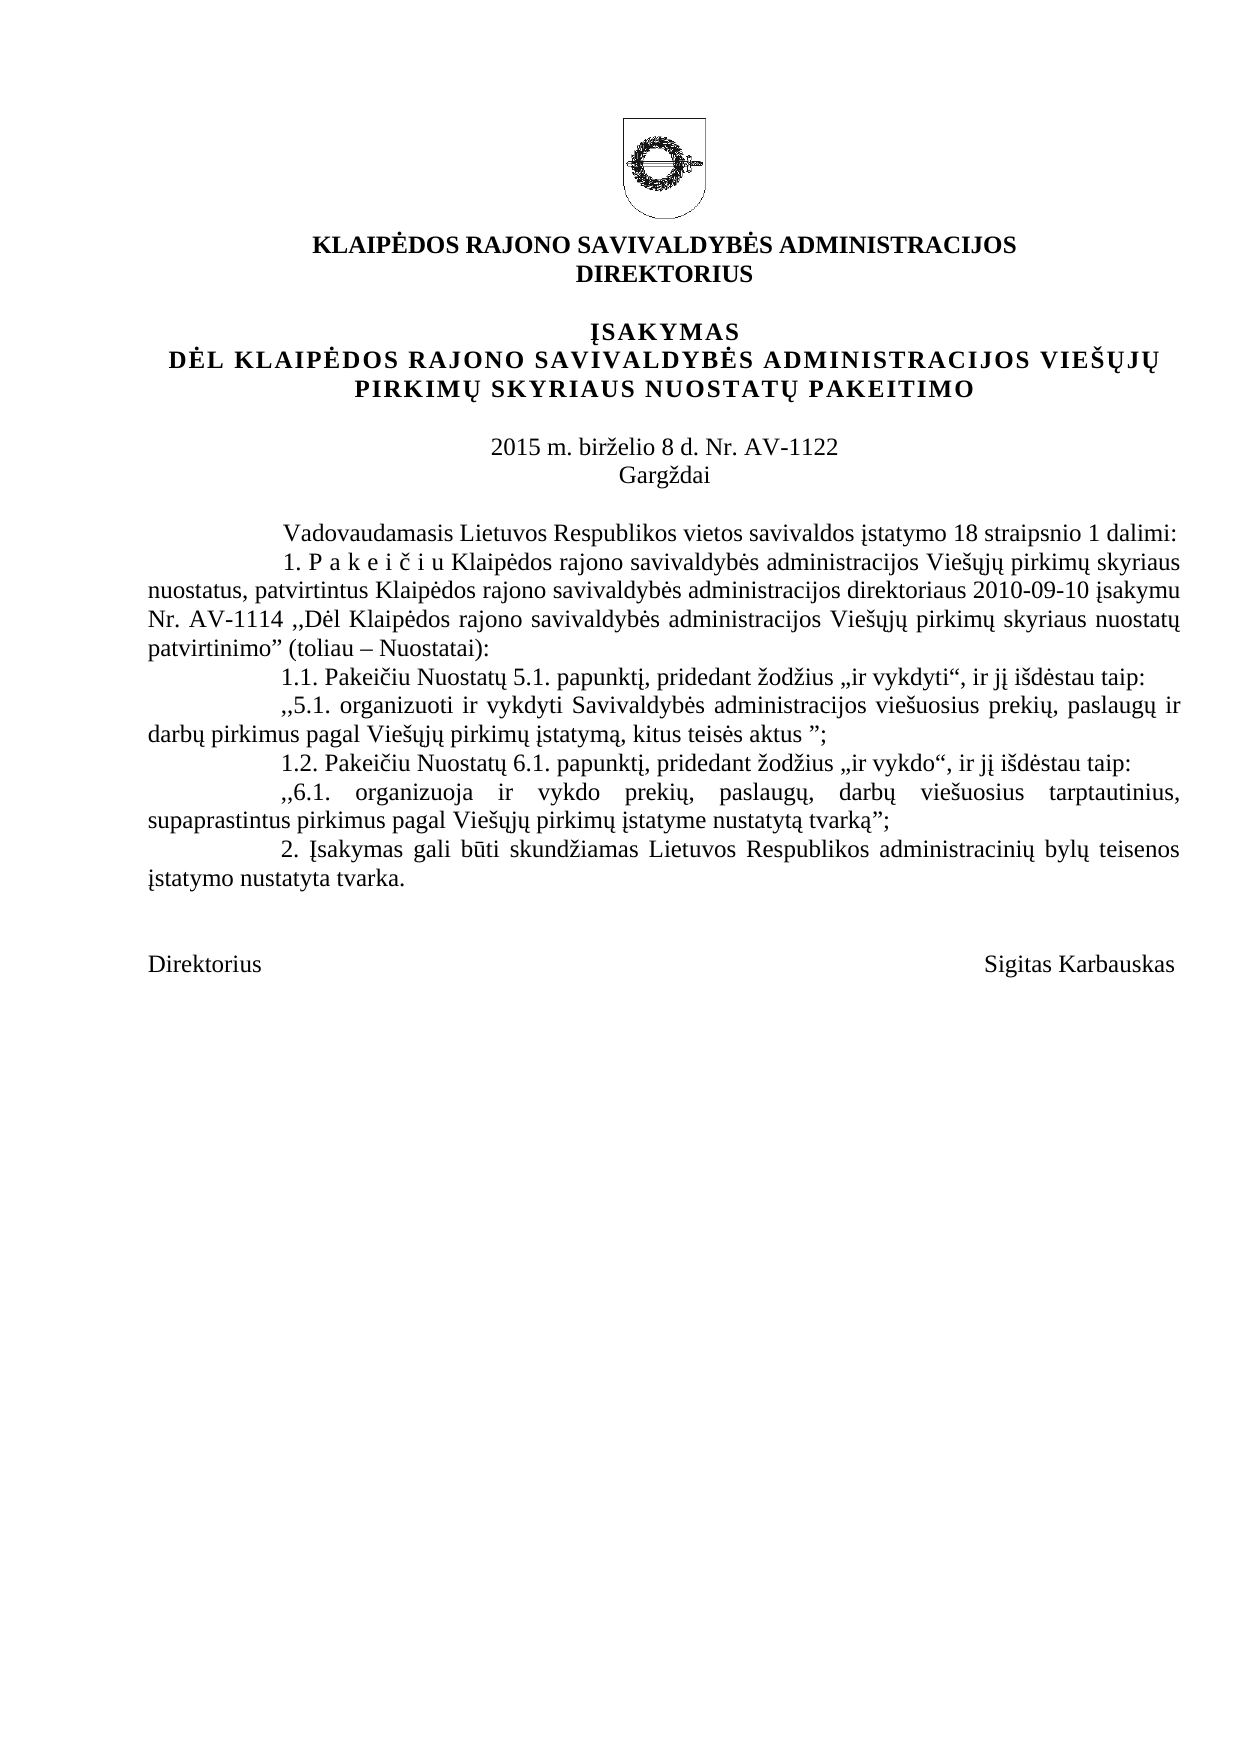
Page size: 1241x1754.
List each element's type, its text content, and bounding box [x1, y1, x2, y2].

text KLAIPĖDOS RAJONO SAVIVALDYBĖS ADMINISTRACIJOS [148, 231, 1181, 259]
text ,,6.1. organizuoja ir vykdo prekių, paslaugų, darbų viešuosius tarptautinius, supaprastintus pirkimus pagal Viešųjų pirkimų įstatyme nustatytą tvarką”; [148, 777, 1181, 834]
text 1.1. Pakeičiu Nuostatų 5.1. papunktį, pridedant žodžius „ir vykdyti“, ir jį išdėstau taip: [148, 662, 1181, 691]
text ,,5.1. organizuoti ir vykdyti Savivaldybės administracijos viešuosius prekių, paslaugų ir darbų pirkimus pagal Viešųjų pirkimų įstatymą, kitus teisės aktus ”; [148, 691, 1181, 748]
text 1.2. Pakeičiu Nuostatų 6.1. papunktį, pridedant žodžius „ir vykdo“, ir jį išdėstau taip: [148, 748, 1181, 777]
text DIREKTORIUS [148, 259, 1181, 288]
picture [623, 118, 706, 219]
text Vadovaudamasis Lietuvos Respublikos vietos savivaldos įstatymo 18 straipsnio 1 dalimi: [148, 518, 1181, 547]
text 2015 m. birželio 8 d. Nr. AV-1122 Gargždai [148, 432, 1181, 489]
text 2. Įsakymas gali būti skundžiamas Lietuvos Respublikos administracinių bylų teisenos įstatymo nustatyta tvarka. [148, 834, 1181, 892]
text DĖL KLAIPĖDOS RAJONO SAVIVALDYBĖS ADMINISTRACIJOS VIEŠŲJŲ PIRKIMŲ SKYRIAUS NUOSTATŲ PAKEITIMO [148, 346, 1181, 403]
text Direktorius Sigitas Karbauskas [148, 949, 1181, 978]
text ĮSAKYMAS [148, 317, 1181, 346]
text 1. P a k e i č i u Klaipėdos rajono savivaldybės administracijos Viešųjų pirkimų skyriaus nuostatus, patvirtintus Klaipėdos rajono savivaldybės administracijos direktoriaus 2010-09-10 įsakymu Nr. AV-1114 ,,Dėl Klaipėdos rajono savivaldybės administracijos Viešųjų pirkimų skyriaus nuostatų patvirtinimo” (toliau – Nuostatai): [148, 547, 1181, 662]
